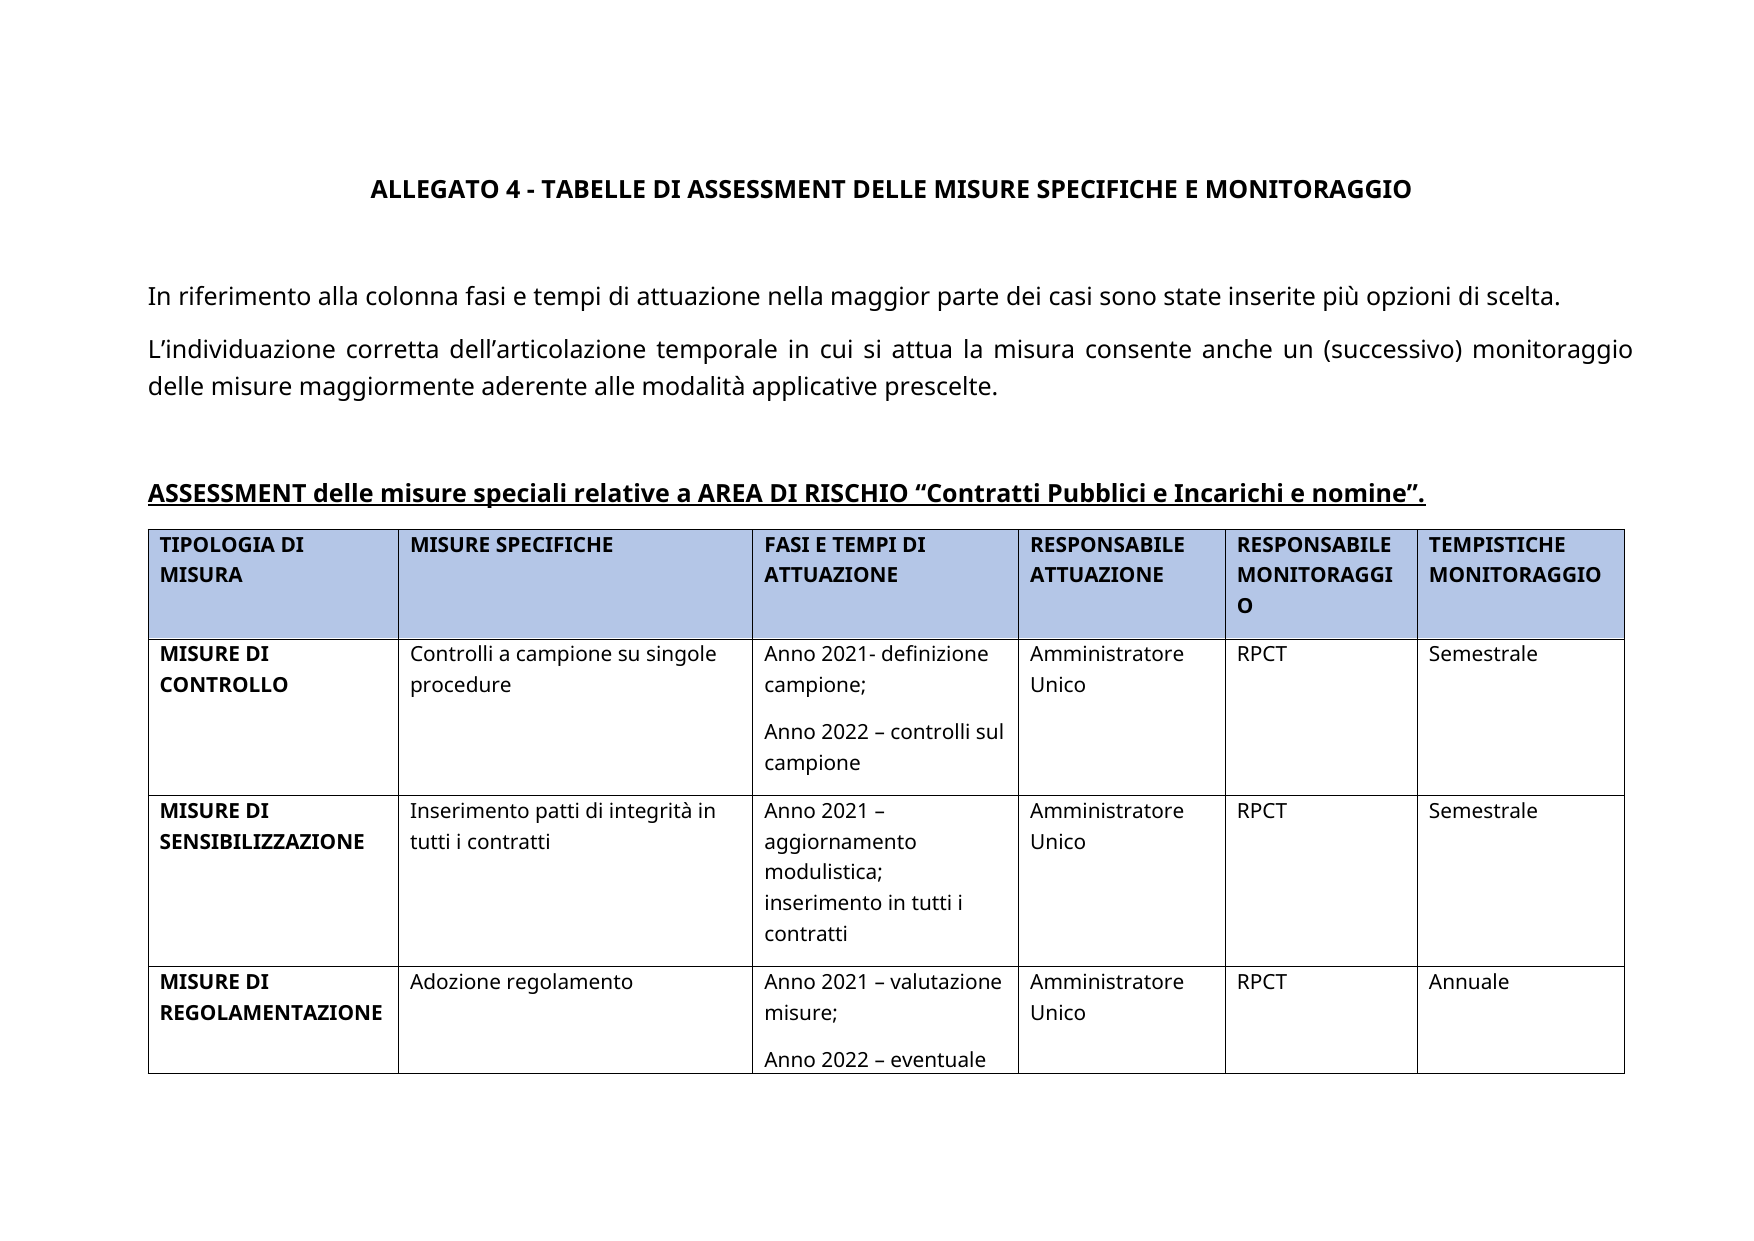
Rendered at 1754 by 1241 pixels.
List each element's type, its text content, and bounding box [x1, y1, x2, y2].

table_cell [753, 967, 1018, 1073]
table_cell RPCT [1226, 967, 1417, 1073]
text ALLEGATO 4 - TABELLE DI ASSESSMENT DELLE MISURE SPECIFICHE E MONITORAGGIO [148, 172, 1636, 206]
table_header TIPOLOGIA DI MISURA [149, 530, 398, 638]
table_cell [149, 967, 398, 1073]
table_cell RPCT [1226, 640, 1417, 795]
table_cell Controlli a campione su singole procedure [399, 640, 752, 795]
table_cell RPCT [1226, 796, 1417, 966]
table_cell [399, 967, 752, 1073]
table_header TEMPISTICHE MONITORAGGIO [1418, 530, 1624, 638]
table_cell Amministratore Unico [1019, 796, 1225, 966]
table_cell Anno 2021 – aggiornamento modulistica; inserimento in tutti i contratti [753, 796, 1018, 966]
text ASSESSMENT delle misure speciali relative a AREA DI RISCHIO “Contratti Pubblici e Incarichi e nomine”. [148, 476, 1636, 509]
table_header RESPONSABILE MONITORAGGIO [1226, 530, 1417, 638]
table_cell Annuale [1418, 967, 1624, 1073]
table_cell Semestrale [1418, 640, 1624, 795]
table_cell Amministratore Unico [1019, 640, 1225, 795]
text L’individuazione corretta dell’articolazione temporale in cui si attua la misura consente anche un (successivo) monitoraggio delle misure maggiormente aderente alle modalità applicative prescelte. [148, 332, 1636, 403]
table_cell Semestrale [1418, 796, 1624, 966]
table_header RESPONSABILE ATTUAZIONE [1019, 530, 1225, 638]
table_header FASI E TEMPI DI ATTUAZIONE [753, 530, 1018, 638]
table_cell MISURE DI SENSIBILIZZAZIONE [149, 796, 398, 966]
text In riferimento alla colonna fasi e tempi di attuazione nella maggior parte dei casi sono state inserite più opzioni di scelta. [148, 278, 1636, 312]
table_cell MISURE DI CONTROLLO [149, 640, 398, 795]
table_cell Inserimento patti di integrità in tutti i contratti [399, 796, 752, 966]
table_cell Anno 2021- definizione campione; Anno 2022 – controlli sul campione [753, 640, 1018, 795]
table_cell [1019, 967, 1225, 1073]
table_header MISURE SPECIFICHE [399, 530, 752, 638]
